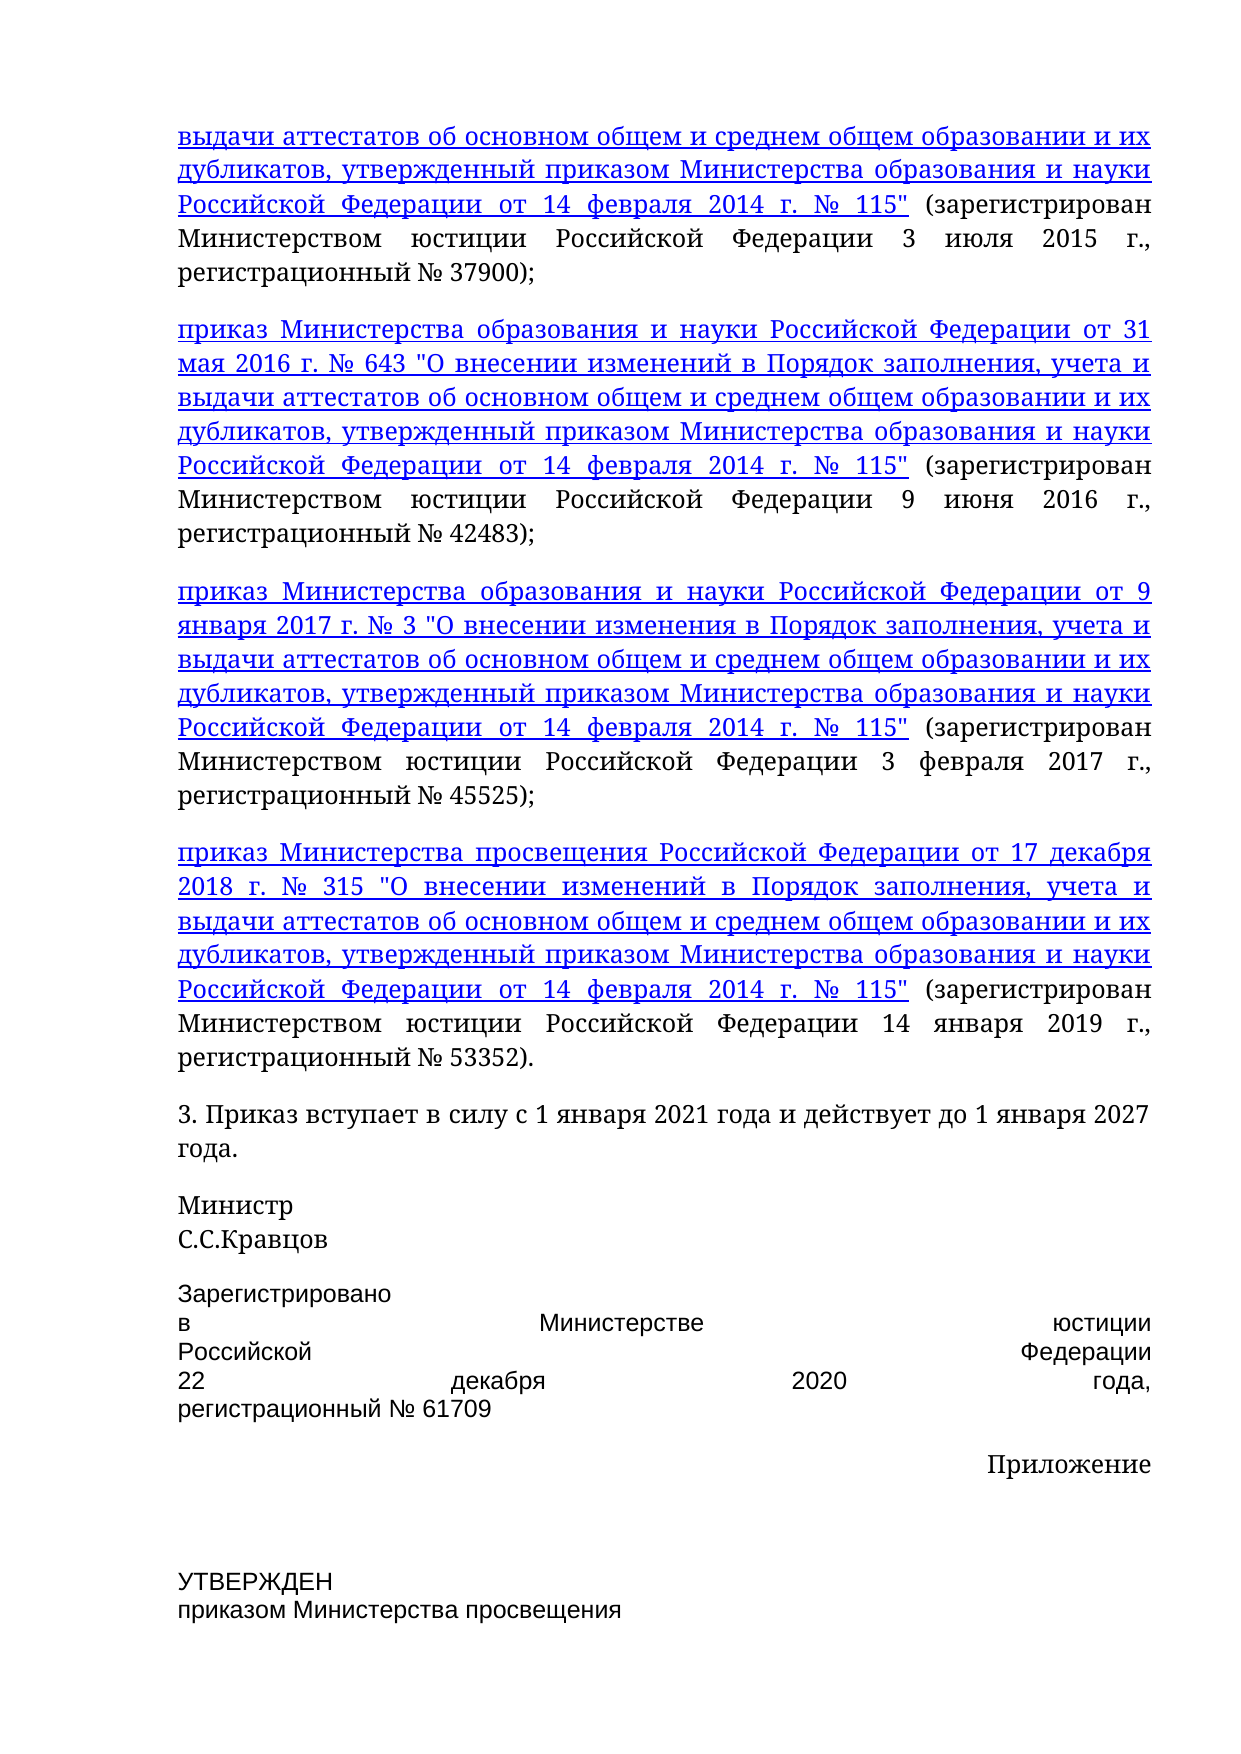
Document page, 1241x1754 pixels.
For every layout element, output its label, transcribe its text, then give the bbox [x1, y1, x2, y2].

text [177, 1566, 1152, 1624]
text приказ Министерства образования и науки Российской Федерации от 31 мая 2016 г. № 643 "О внесении изменений в Порядок заполнения, учета и выдачи аттестатов об основном общем и среднем общем образовании и их дубликатов, утвержденный приказом Министерства образования и науки Российской Федерации от 14 февраля 2014 г. № 115" (зарегистрирован Министерством юстиции Российской Федерации 9 июня 2016 г., регистрационный № 42483); [177, 444, 1152, 550]
text приказ Министерства образования и науки Российской Федерации от 31 мая 2016 г. № 643 "О внесении изменений в Порядок заполнения, учета и выдачи аттестатов об основном общем и среднем общем образовании и их дубликатов, утвержденный приказом Министерства образования и науки Российской Федерации от 14 февраля 2014 г. № 115" (зарегистрирован Министерством юстиции Российской Федерации 9 июня 2016 г., регистрационный № 42483); [177, 342, 1152, 443]
text Зарегистрировано в Министерстве юстиции Российской Федерации 22 декабря 2020 года, регистрационный № 61709 [177, 1279, 1152, 1423]
text Министр С.С.Кравцов [177, 1188, 1152, 1256]
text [177, 118, 1152, 181]
text приказ Министерства просвещения Российской Федерации от 17 декабря 2018 г. № 315 "О внесении изменений в Порядок заполнения, учета и выдачи аттестатов об основном общем и среднем общем образовании и их дубликатов, утвержденный приказом Министерства образования и науки Российской Федерации от 14 февраля 2014 г. № 115" (зарегистрирован Министерством юстиции Российской Федерации 14 января 2019 г., регистрационный № 53352). [177, 865, 1152, 898]
text приказ Министерства образования и науки Российской Федерации от 9 января 2017 г. № 3 "О внесении изменения в Порядок заполнения, учета и выдачи аттестатов об основном общем и среднем общем образовании и их дубликатов, утвержденный приказом Министерства образования и науки Российской Федерации от 14 февраля 2014 г. № 115" (зарегистрирован Министерством юстиции Российской Федерации 3 февраля 2017 г., регистрационный № 45525); [177, 603, 1152, 704]
text Приложение [177, 1446, 1152, 1543]
text приказ Министерства просвещения Российской Федерации от 17 декабря 2018 г. № 315 "О внесении изменений в Порядок заполнения, учета и выдачи аттестатов об основном общем и среднем общем образовании и их дубликатов, утвержденный приказом Министерства образования и науки Российской Федерации от 14 февраля 2014 г. № 115" (зарегистрирован Министерством юстиции Российской Федерации 14 января 2019 г., регистрационный № 53352). [177, 968, 1152, 1073]
text приказ Министерства просвещения Российской Федерации от 17 декабря 2018 г. № 315 "О внесении изменений в Порядок заполнения, учета и выдачи аттестатов об основном общем и среднем общем образовании и их дубликатов, утвержденный приказом Министерства образования и науки Российской Федерации от 14 февраля 2014 г. № 115" (зарегистрирован Министерством юстиции Российской Федерации 14 января 2019 г., регистрационный № 53352). [177, 899, 1152, 966]
text приказ Министерства образования и науки Российской Федерации от 9 января 2017 г. № 3 "О внесении изменения в Порядок заполнения, учета и выдачи аттестатов об основном общем и среднем общем образовании и их дубликатов, утвержденный приказом Министерства образования и науки Российской Федерации от 14 февраля 2014 г. № 115" (зарегистрирован Министерством юстиции Российской Федерации 3 февраля 2017 г., регистрационный № 45525); [177, 706, 1152, 812]
text приказ Министерства образования и науки Российской Федерации от 31 мая 2016 г. № 643 "О внесении изменений в Порядок заполнения, учета и выдачи аттестатов об основном общем и среднем общем образовании и их дубликатов, утвержденный приказом Министерства образования и науки Российской Федерации от 14 февраля 2014 г. № 115" (зарегистрирован Министерством юстиции Российской Федерации 9 июня 2016 г., регистрационный № 42483); [177, 312, 1152, 341]
text 3. Приказ вступает в силу с 1 января 2021 года и действует до 1 января 2027 года. [177, 1097, 1152, 1165]
text приказ Министерства образования и науки Российской Федерации от 9 января 2017 г. № 3 "О внесении изменения в Порядок заполнения, учета и выдачи аттестатов об основном общем и среднем общем образовании и их дубликатов, утвержденный приказом Министерства образования и науки Российской Федерации от 14 февраля 2014 г. № 115" (зарегистрирован Министерством юстиции Российской Федерации 3 февраля 2017 г., регистрационный № 45525); [177, 573, 1152, 602]
text приказ Министерства просвещения Российской Федерации от 17 декабря 2018 г. № 315 "О внесении изменений в Порядок заполнения, учета и выдачи аттестатов об основном общем и среднем общем образовании и их дубликатов, утвержденный приказом Министерства образования и науки Российской Федерации от 14 февраля 2014 г. № 115" (зарегистрирован Министерством юстиции Российской Федерации 14 января 2019 г., регистрационный № 53352). [177, 835, 1152, 864]
